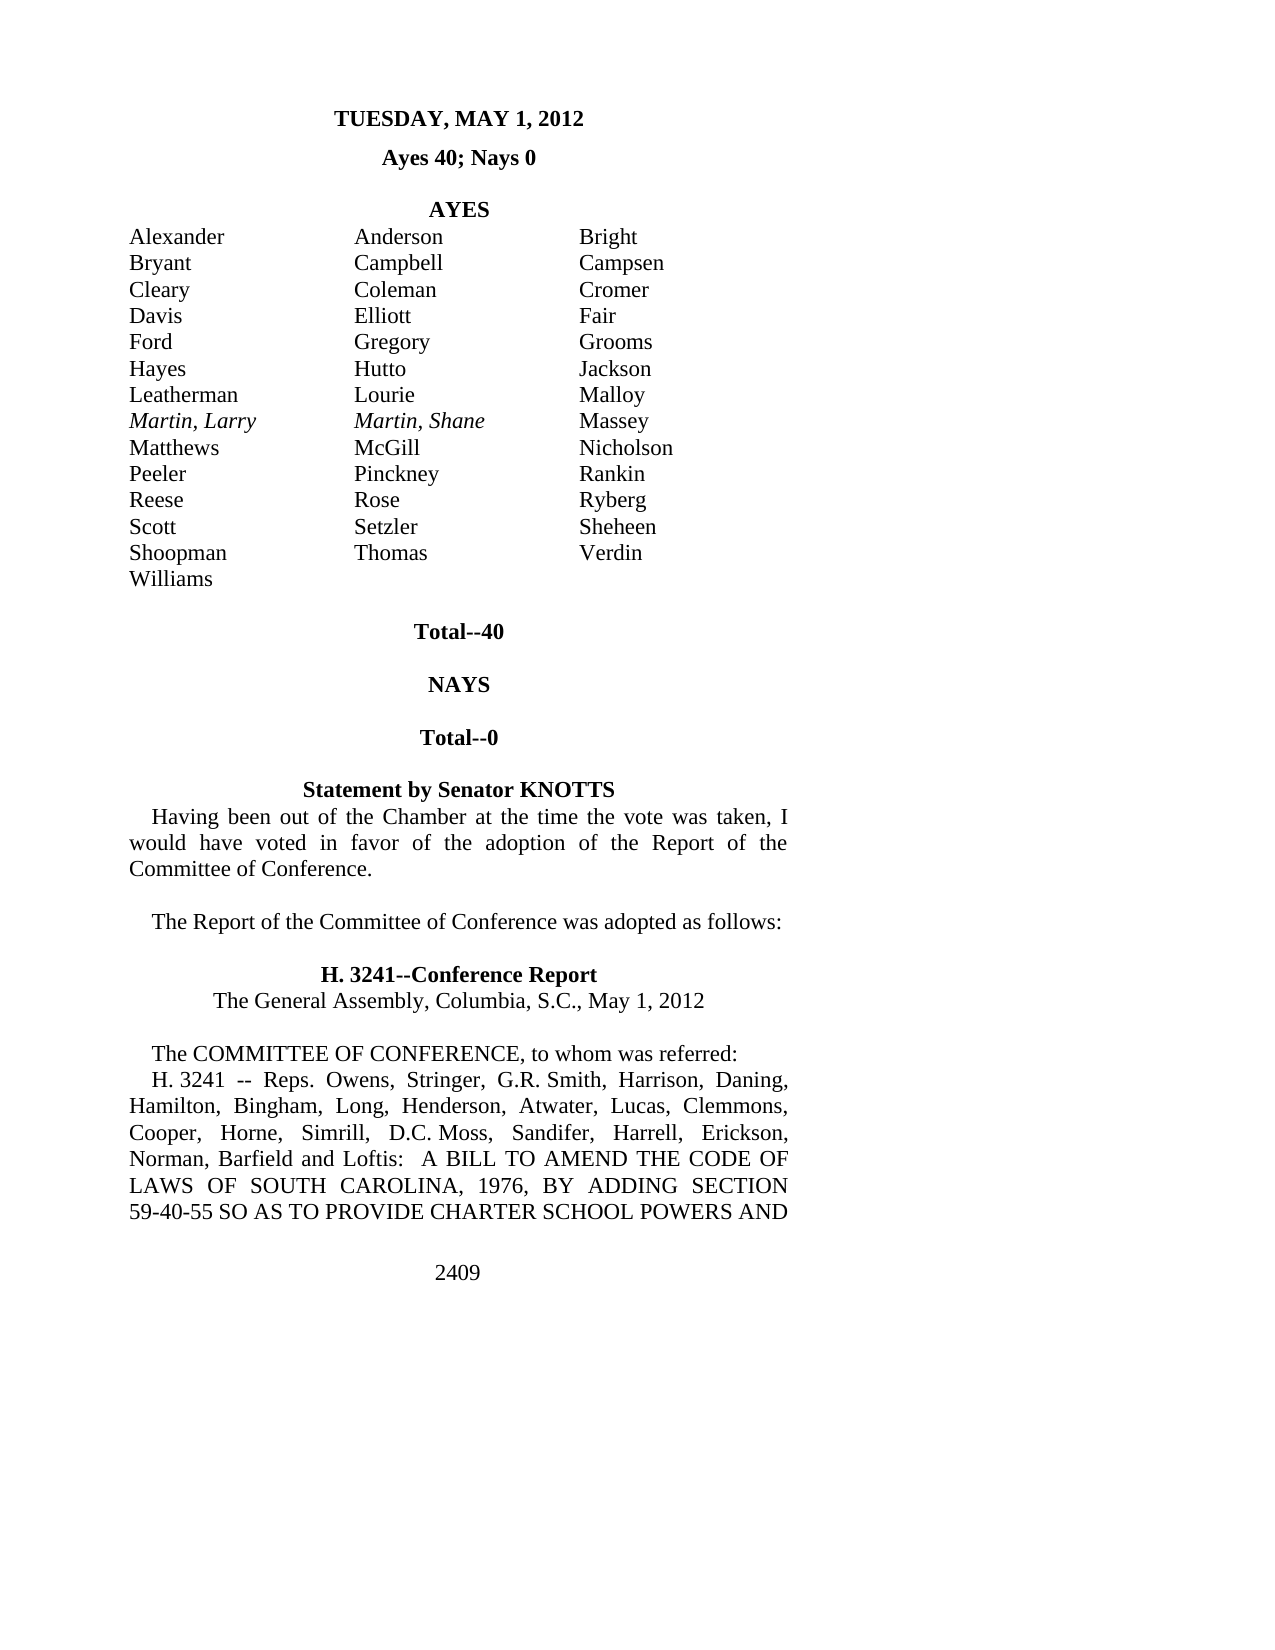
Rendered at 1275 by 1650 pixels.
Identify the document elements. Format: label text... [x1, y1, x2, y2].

text Cleary Coleman Cromer [129, 276, 789, 302]
text Reese Rose Ryberg [129, 486, 789, 513]
text NAYS [129, 671, 789, 697]
text Statement by Senator KNOTTS [129, 776, 789, 803]
text The Report of the Committee of Conference was adopted as follows: [129, 908, 789, 934]
text AYES [129, 197, 789, 223]
text Total--0 [129, 724, 789, 750]
text The COMMITTEE OF CONFERENCE, to whom was referred: [129, 1040, 789, 1066]
text Ayes 40; Nays 0 [129, 144, 789, 170]
text Shoopman Thomas Verdin [129, 539, 789, 566]
text Alexander Anderson Bright [129, 223, 789, 249]
text Peeler Pinckney Rankin [129, 460, 789, 486]
text Martin, Larry Martin, Shane Massey [129, 407, 789, 434]
text Total--40 [129, 618, 789, 644]
text Williams [129, 566, 789, 592]
text Davis Elliott Fair [129, 302, 789, 328]
text The General Assembly, Columbia, S.C., May 1, 2012 [129, 987, 789, 1013]
text Ford Gregory Grooms [129, 328, 789, 355]
text Bryant Campbell Campsen [129, 249, 789, 276]
text Matthews McGill Nicholson [129, 434, 789, 460]
text Having been out of the Chamber at the time the vote was taken, I would have voted in favor of the adoption of the Report of the Committee of Conference. [129, 803, 789, 882]
text Leatherman Lourie Malloy [129, 381, 789, 407]
text Hayes Hutto Jackson [129, 355, 789, 381]
text Scott Setzler Sheheen [129, 513, 789, 539]
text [129, 1066, 789, 1224]
text H. 3241--Conference Report [129, 961, 789, 987]
